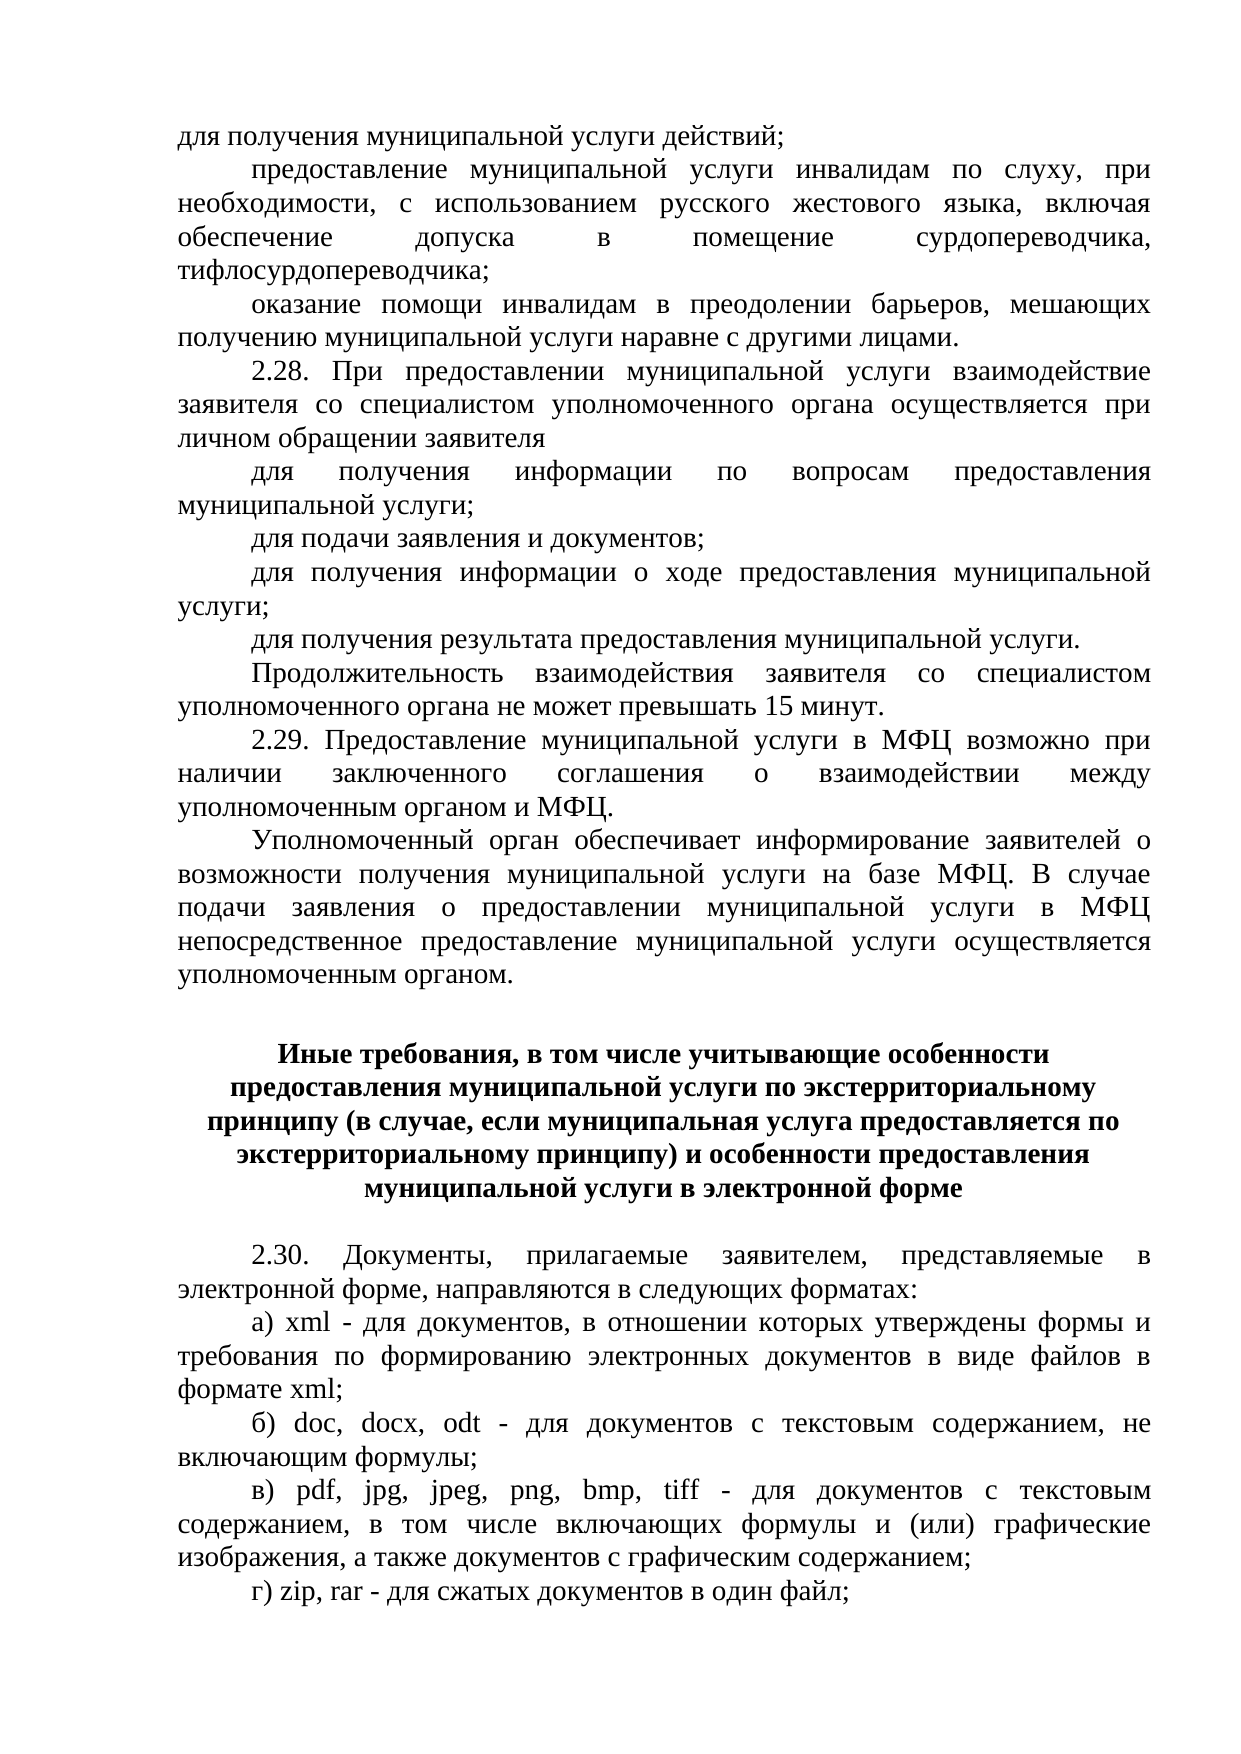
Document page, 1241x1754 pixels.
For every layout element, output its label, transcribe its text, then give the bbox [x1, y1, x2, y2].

text для получения информации о ходе предоставления муниципальной услуги; [177, 554, 1152, 621]
text Уполномоченный орган обеспечивает информирование заявителей о возможности получения муниципальной услуги на базе МФЦ. В случае подачи заявления о предоставлении муниципальной услуги в МФЦ непосредственное предоставление муниципальной услуги осуществляется уполномоченным органом. [177, 822, 1152, 990]
text оказание помощи инвалидам в преодолении барьеров, мешающих получению муниципальной услуги наравне с другими лицами. [177, 286, 1152, 353]
text 2.30. Документы, прилагаемые заявителем, представляемые в электронной форме, направляются в следующих форматах: [177, 1237, 1152, 1304]
text Иные требования, в том числе учитывающие особенности предоставления муниципальной услуги по экстерриториальному принципу (в случае, если муниципальная услуга предоставляется по экстерриториальному принципу) и особенности предоставления муниципальной услуги в электронной форме [177, 1036, 1149, 1204]
text а) xml - для документов, в отношении которых утверждены формы и требования по формированию электронных документов в виде файлов в формате xml; [177, 1304, 1152, 1405]
text 2.29. Предоставление муниципальной услуги в МФЦ возможно при наличии заключенного соглашения о взаимодействии между уполномоченным органом и МФЦ. [177, 722, 1152, 822]
text предоставление муниципальной услуги инвалидам по слуху, при необходимости, с использованием русского жестового языка, включая обеспечение допуска в помещение сурдопереводчика, тифлосурдопереводчика; [177, 152, 1152, 286]
text для получения результата предоставления муниципальной услуги. [177, 621, 1152, 655]
text для подачи заявления и документов; [177, 521, 1152, 554]
text Продолжительность взаимодействия заявителя со специалистом уполномоченного органа не может превышать 15 минут. [177, 655, 1152, 722]
text б) doc, docx, odt - для документов с текстовым содержанием, не включающим формулы; [177, 1405, 1152, 1472]
text 2.28. При предоставлении муниципальной услуги взаимодействие заявителя со специалистом уполномоченного органа осуществляется при личном обращении заявителя [177, 353, 1152, 453]
text для получения информации по вопросам предоставления муниципальной услуги; [177, 453, 1152, 521]
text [177, 118, 1152, 152]
text в) pdf, jpg, jpeg, png, bmp, tiff - для документов с текстовым содержанием, в том числе включающих формулы и (или) графические изображения, а также документов с графическим содержанием; [177, 1472, 1152, 1573]
text г) zip, rar - для сжатых документов в один файл; [177, 1573, 1152, 1606]
